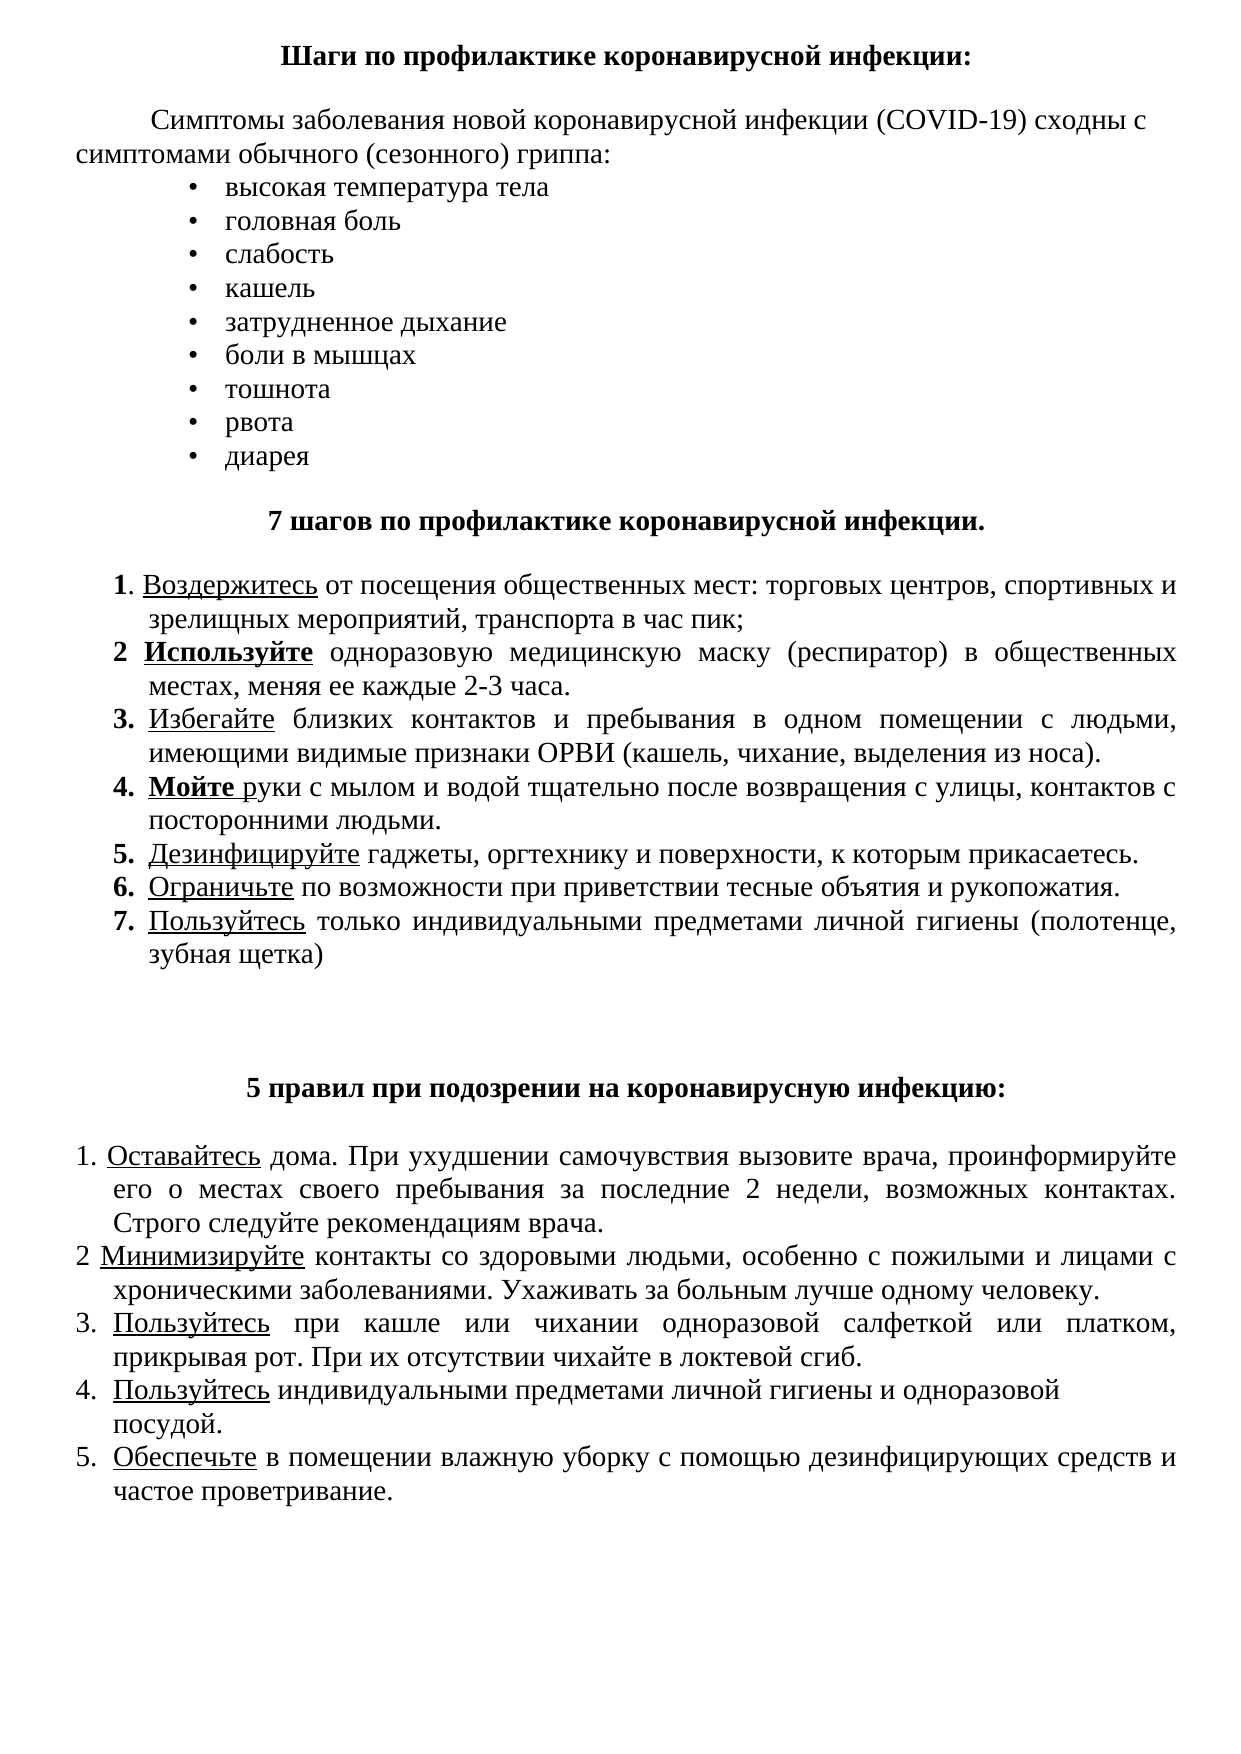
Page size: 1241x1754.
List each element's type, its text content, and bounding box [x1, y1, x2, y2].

list Пользуйтесь при кашле или чихании одноразовой салфеткой или платком, прикрывая рот. При их отсутствии чихайте в локтевой сгиб. [75, 1305, 1178, 1372]
list Дезинфицируйте гаджеты, оргтехнику и поверхности, к которым прикасаетесь. [113, 836, 1178, 869]
list Мойте руки с мылом и водой тщательно после возвращения с улицы, контактов с посторонними людьми. [113, 769, 1178, 836]
text Шаги по профилактике коронавирусной инфекции: [75, 38, 1178, 71]
list головная боль [188, 203, 1178, 237]
list Пользуйтесь только индивидуальными предметами личной гигиены (полотенце, зубная щетка) [113, 903, 1178, 970]
list боли в мышцах [188, 337, 1178, 371]
list диарея [188, 438, 1178, 471]
list высокая температура тела [188, 169, 1178, 203]
list Обеспечьте в помещении влажную уборку с помощью дезинфицирующих средств и частое проветривание. [75, 1439, 1178, 1507]
list затрудненное дыхание [188, 304, 1178, 337]
list Избегайте близких контактов и пребывания в одном помещении с людьми, имеющими видимые признаки ОРВИ (кашель, чихание, выделения из носа). [113, 702, 1178, 769]
text 1. Оставайтесь дома. При ухудшении самочувствия вызовите врача, проинформируйте его о местах своего пребывания за последние 2 недели, возможных контактах. Строго следуйте рекомендациям врача. [75, 1138, 1178, 1238]
list кашель [188, 270, 1178, 304]
list слабость [188, 237, 1178, 270]
list тошнота [188, 371, 1178, 404]
list рвота [188, 404, 1178, 438]
text 2 Используйте одноразовую медицинскую маску (респиратор) в общественных местах, меняя ее каждые 2-3 часа. [113, 634, 1178, 702]
list Пользуйтесь индивидуальными предметами личной гигиены и одноразовой посудой. [75, 1372, 1178, 1439]
text 2 Минимизируйте контакты со здоровыми людьми, особенно с пожилыми и лицами с хроническими заболеваниями. Ухаживать за больным лучше одному человеку. [75, 1238, 1178, 1305]
text 7 шагов по профилактике коронавирусной инфекции. [75, 503, 1178, 536]
text 5 правил при подозрении на коронавирусную инфекцию: [75, 1071, 1178, 1104]
list Ограничьте по возможности при приветствии тесные объятия и рукопожатия. [113, 869, 1178, 903]
text 1. Воздержитесь от посещения общественных мест: торговых центров, спортивных и зрелищных мероприятий, транспорта в час пик; [113, 567, 1178, 634]
text Симптомы заболевания новой коронавирусной инфекции (COVID-19) сходны с симптомами обычного (сезонного) гриппа: [75, 102, 1178, 169]
